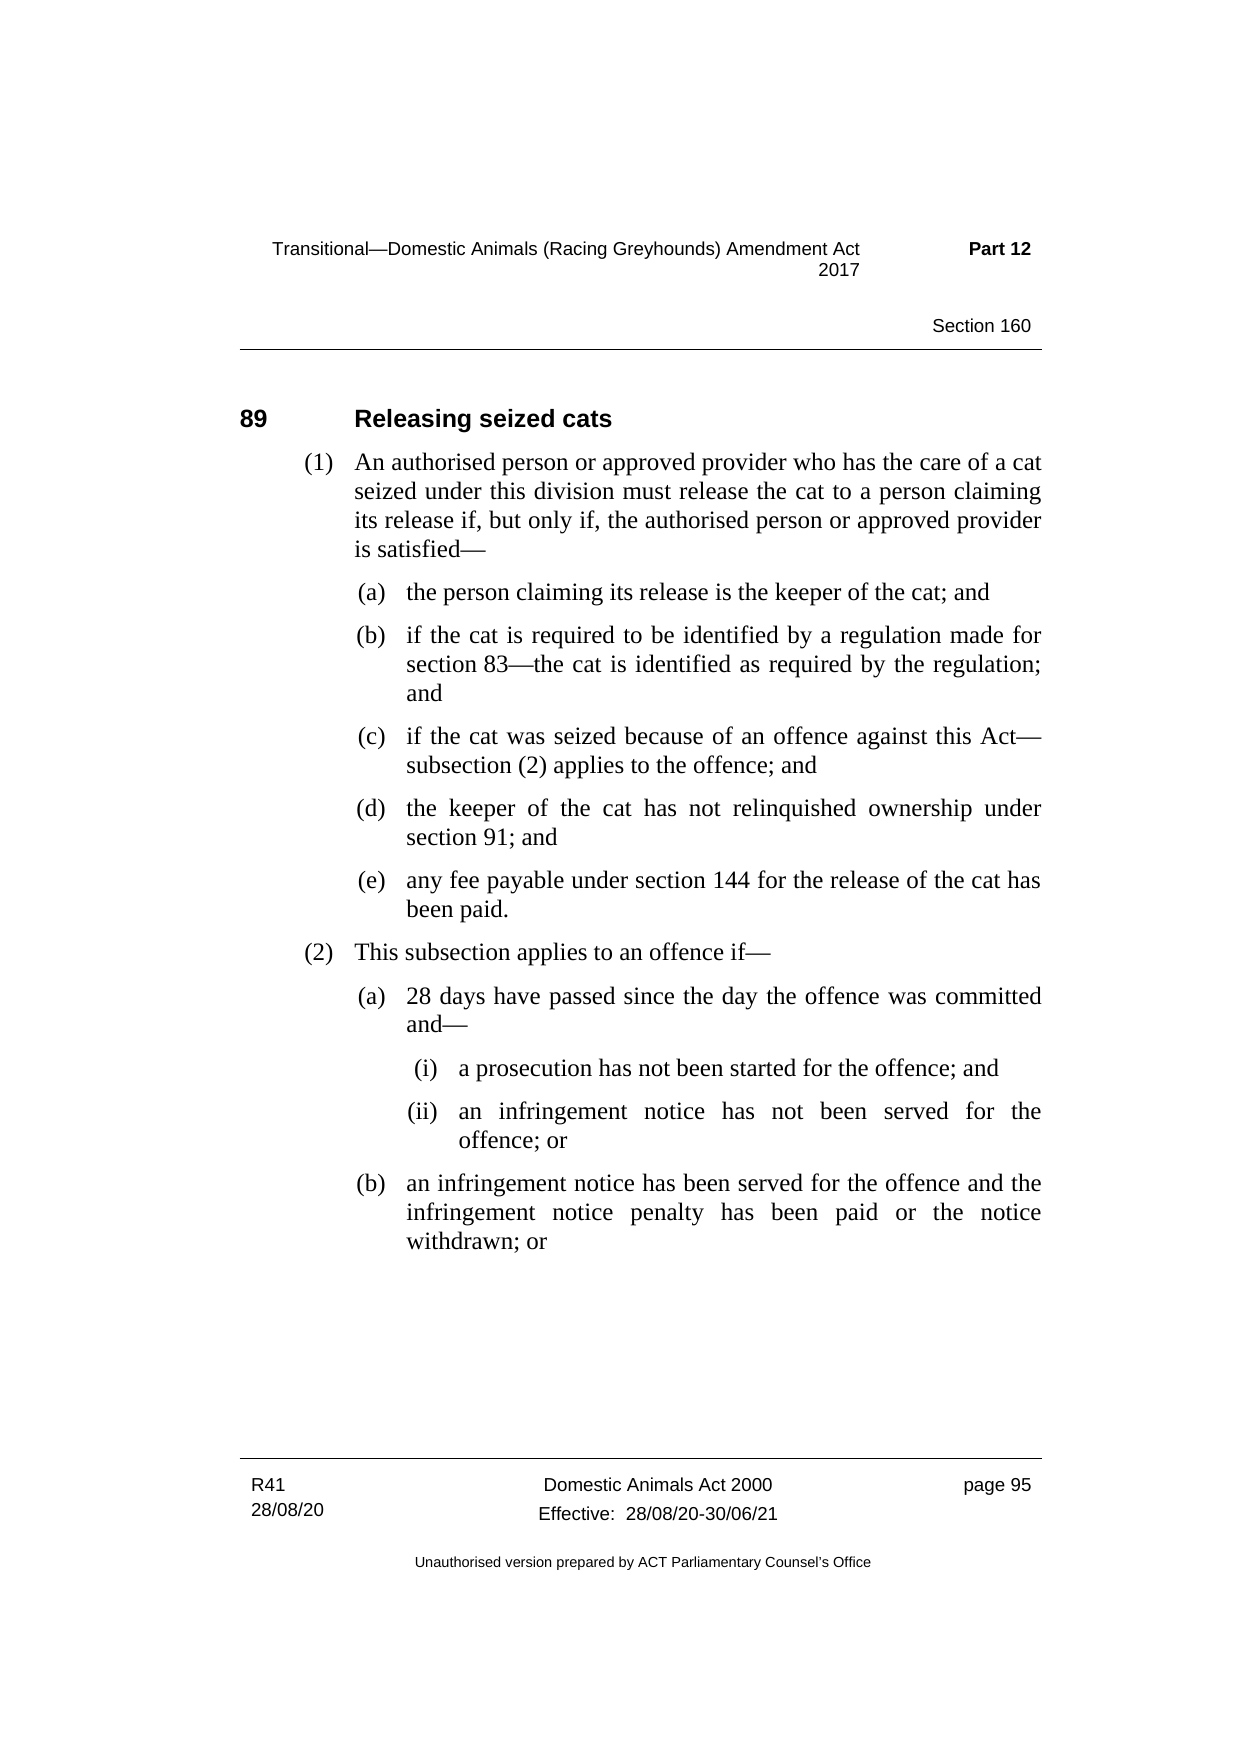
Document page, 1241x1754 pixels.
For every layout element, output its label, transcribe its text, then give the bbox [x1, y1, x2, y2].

text (a) the person claiming its release is the keeper of the cat; and [239, 577, 1042, 606]
text (i) a prosecution has not been started for the offence; and [239, 1053, 1042, 1082]
text (b) if the cat is required to be identified by a regulation made for section 83—the cat is identified as required by the regulation; and [239, 620, 1042, 707]
text (a) 28 days have passed since the day the offence was committed and— [239, 981, 1042, 1038]
text (e) any fee payable under section 144 for the release of the cat has been paid. [239, 865, 1042, 923]
text (c) if the cat was seized because of an offence against this Act—subsection (2) applies to the offence; and [239, 721, 1042, 779]
text (b) an infringement notice has been served for the offence and the infringement notice penalty has been paid or the notice withdrawn; or [239, 1168, 1042, 1254]
text 89 Releasing seized cats [239, 404, 1042, 433]
text (1) An authorised person or approved provider who has the care of a cat seized under this division must release the cat to a person claiming its release if, but only if, the authorised person or approved provider is satisfied— [239, 447, 1042, 562]
text (ii) an infringement notice has not been served for the offence; or [239, 1096, 1042, 1154]
text (d) the keeper of the cat has not relinquished ownership under section 91; and [239, 793, 1042, 851]
text (2) This subsection applies to an offence if— [239, 937, 1042, 966]
